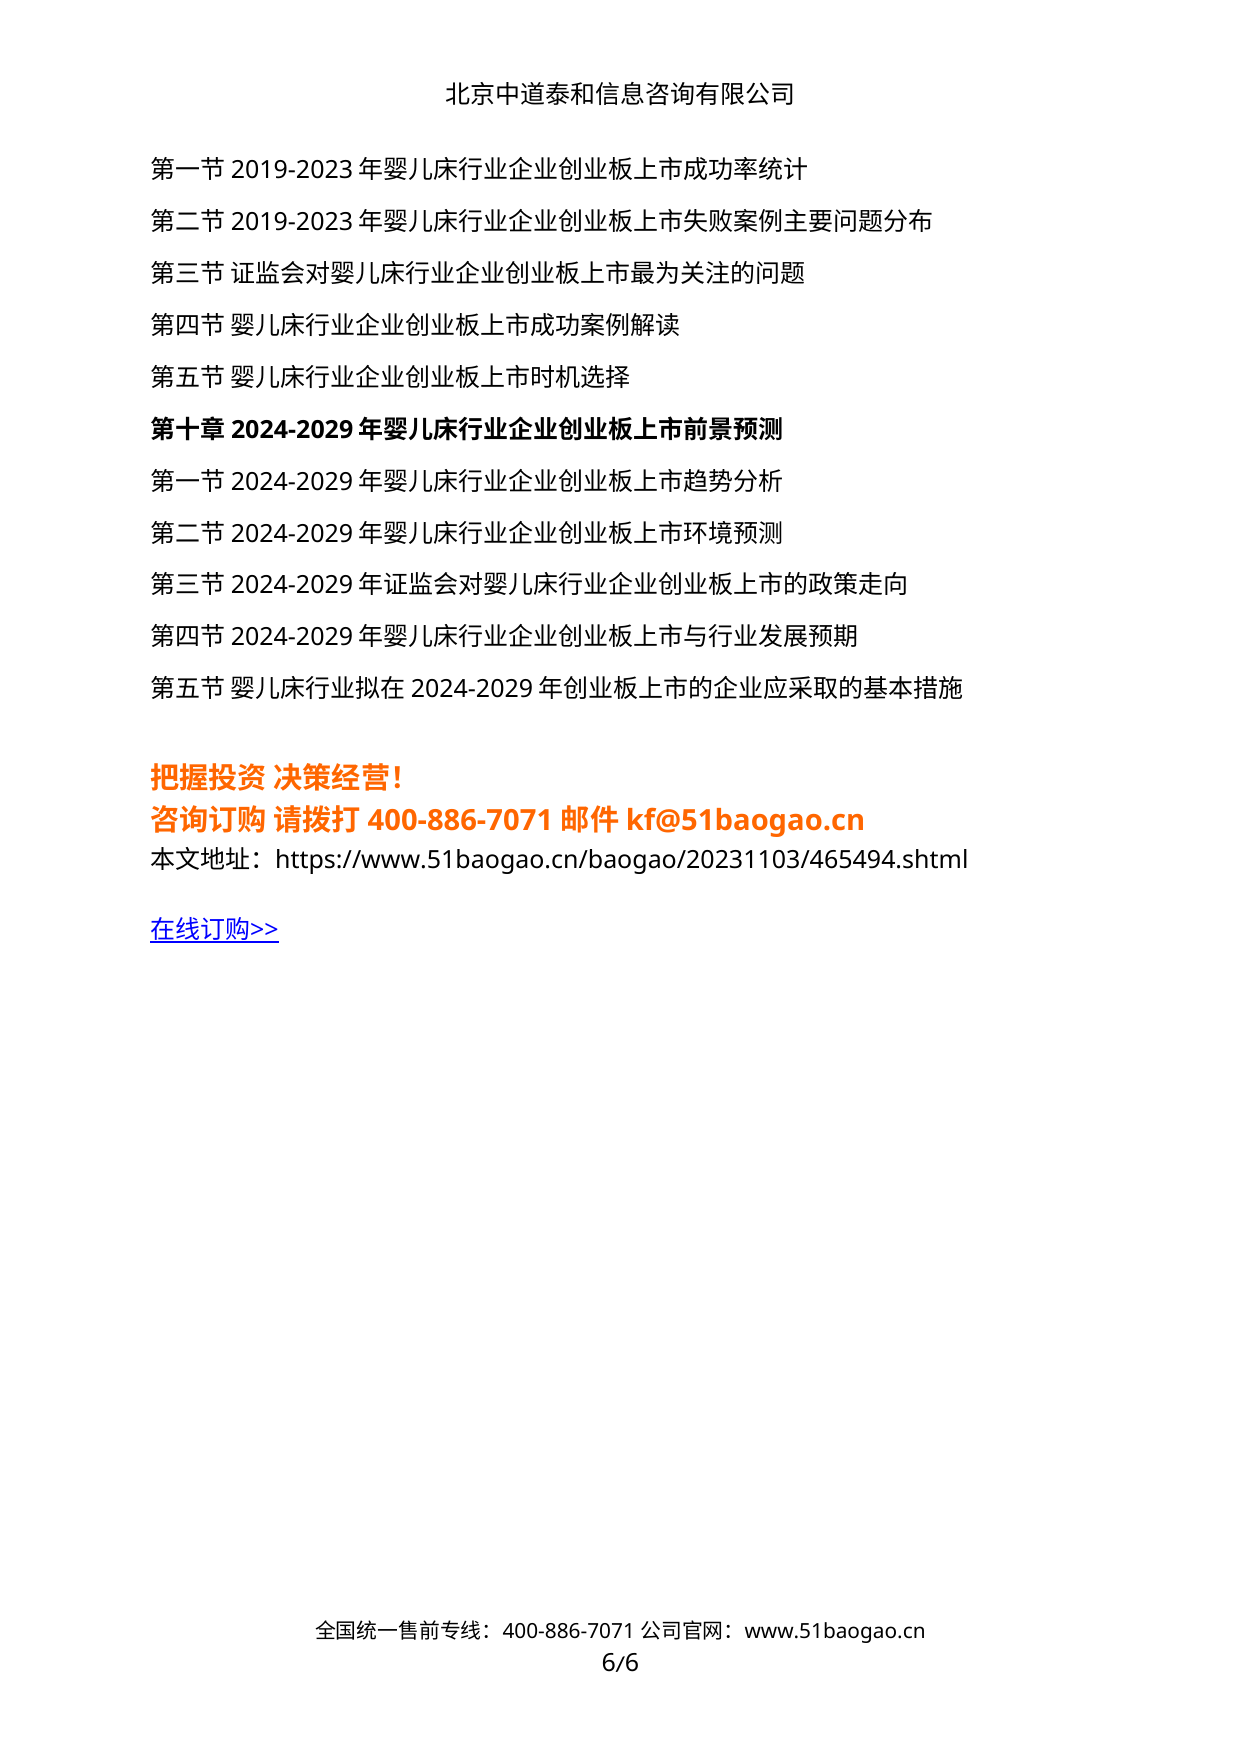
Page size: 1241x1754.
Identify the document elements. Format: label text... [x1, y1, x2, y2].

text 第五节 婴儿床行业企业创业板上市时机选择 [150, 357, 1090, 394]
text 第一节 2024-2029年婴儿床行业企业创业板上市趋势分析 [150, 461, 1090, 497]
text 第三节 2024-2029年证监会对婴儿床行业企业创业板上市的政策走向 [150, 565, 1090, 601]
text 第五节 婴儿床行业拟在2024-2029年创业板上市的企业应采取的基本措施 [150, 669, 1090, 705]
text 在线订购>> [150, 876, 1090, 946]
text 把握投资 决策经营！咨询订购 请拨打 400-886-7071 邮件 kf@51baogao.cn本文地址：https://www.51baogao.cn/baogao/20231103/465494.shtml [150, 721, 1090, 876]
text 第二节 2019-2023年婴儿床行业企业创业板上市失败案例主要问题分布 [150, 202, 1090, 238]
text 第四节 2024-2029年婴儿床行业企业创业板上市与行业发展预期 [150, 617, 1090, 653]
text 第一节 2019-2023年婴儿床行业企业创业板上市成功率统计 [150, 150, 1090, 186]
text 第三节 证监会对婴儿床行业企业创业板上市最为关注的问题 [150, 254, 1090, 290]
text 第四节 婴儿床行业企业创业板上市成功案例解读 [150, 306, 1090, 342]
text 第二节 2024-2029年婴儿床行业企业创业板上市环境预测 [150, 513, 1090, 549]
text 第十章 2024-2029年婴儿床行业企业创业板上市前景预测 [150, 409, 1090, 446]
